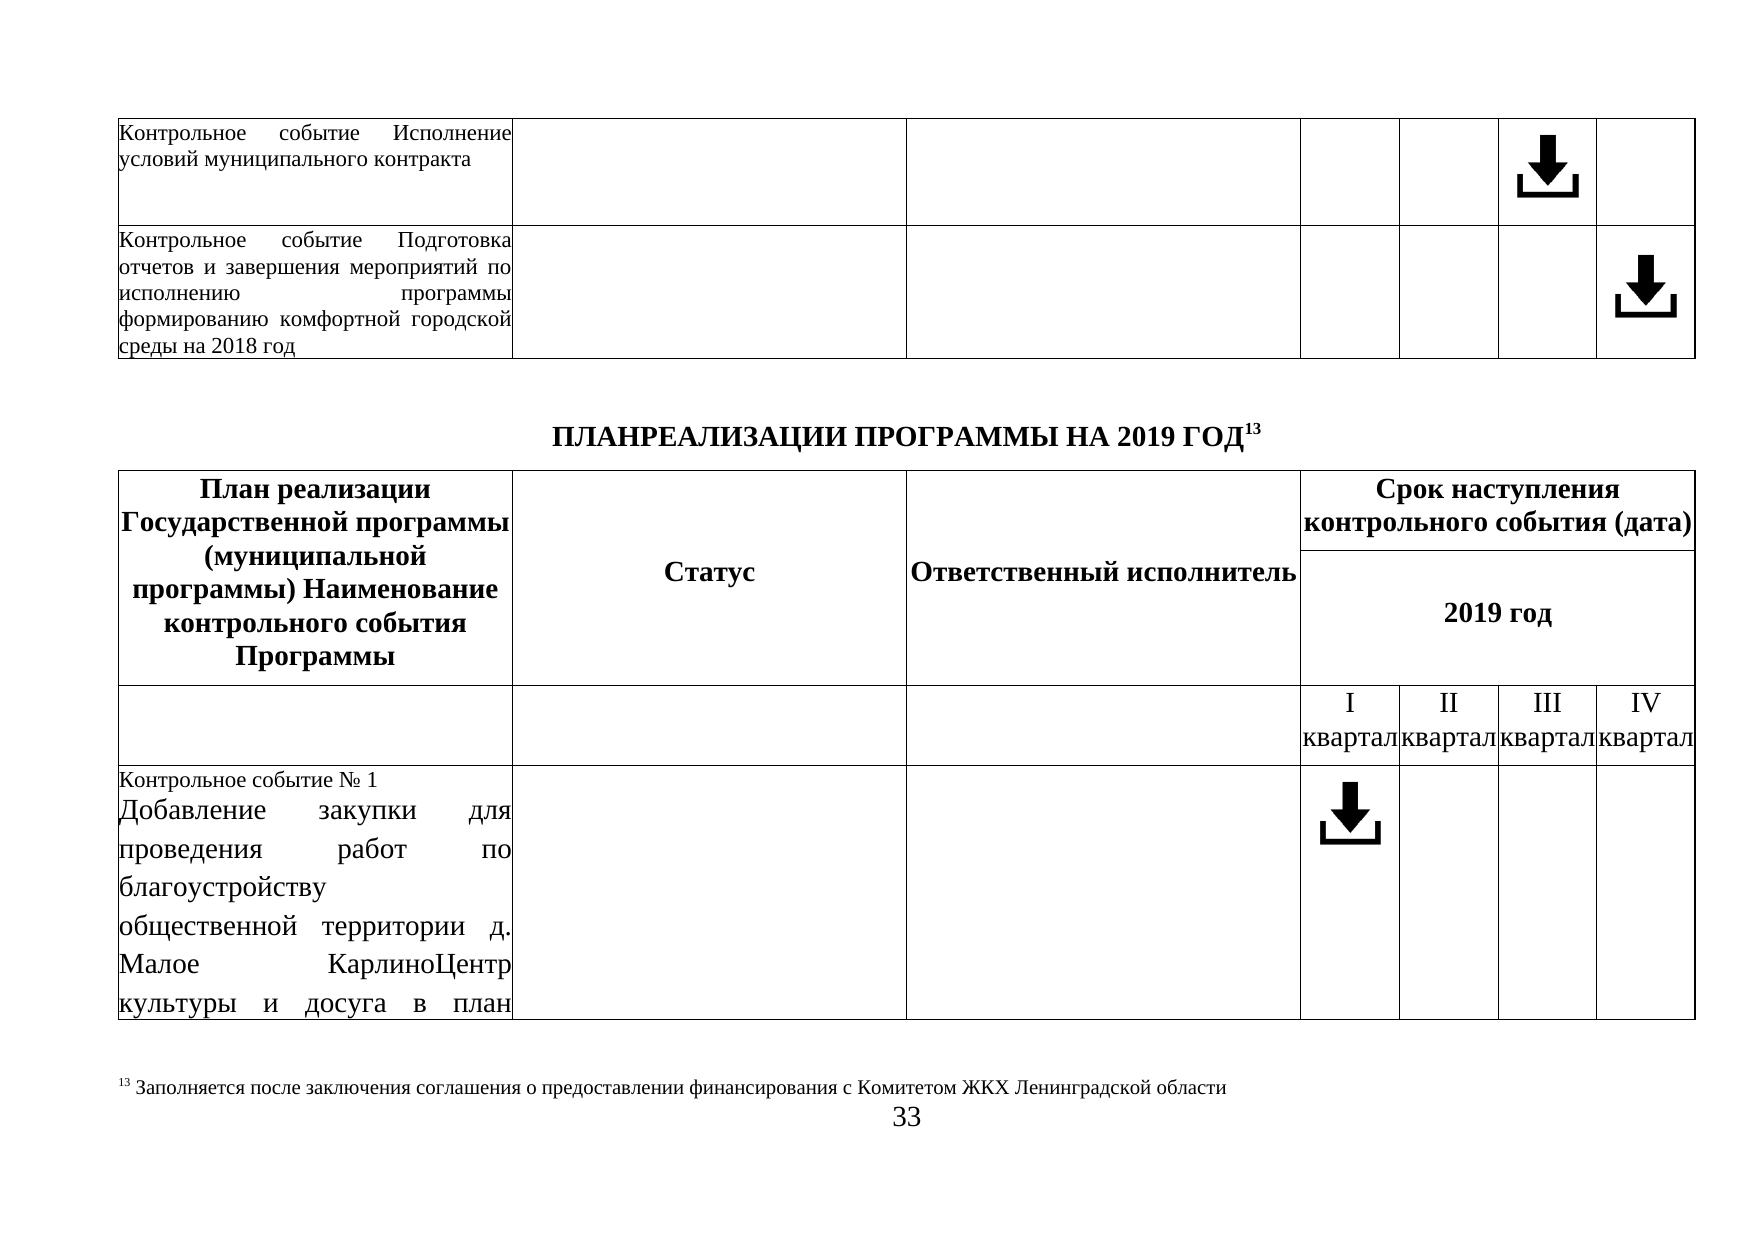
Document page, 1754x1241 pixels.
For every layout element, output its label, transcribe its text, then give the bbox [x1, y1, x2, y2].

picture [1303, 766, 1397, 860]
table_cell [513, 226, 906, 358]
table_cell [513, 119, 906, 225]
table_cell [1499, 226, 1596, 358]
table_header План реализации Государственной программы (муниципальной программы) Наименование контрольного события Программы [119, 471, 512, 684]
table_cell [1400, 226, 1498, 358]
table_cell [1301, 766, 1399, 1019]
table_cell 2019 год [1301, 551, 1694, 684]
table_cell II квартал [1400, 686, 1498, 765]
table_header Статус [513, 471, 906, 684]
table_cell [513, 686, 906, 765]
picture [1500, 119, 1595, 213]
picture [1598, 239, 1693, 333]
table_cell [907, 686, 1300, 765]
table_header Срок наступления контрольного события (дата) [1301, 471, 1694, 550]
table_cell [1400, 766, 1498, 1019]
table_cell I квартал [1301, 686, 1399, 765]
table_cell [1499, 766, 1596, 1019]
table_cell Контрольное событие Исполнение условий муниципального контракта [119, 119, 512, 225]
table_cell [1597, 226, 1694, 358]
table_cell IV квартал [1597, 686, 1694, 765]
table_cell Контрольное событие Подготовка отчетов и завершения мероприятий по исполнению программы формированию комфортной городской среды на 2018 год [119, 226, 512, 358]
table_cell [907, 226, 1300, 358]
subtitle ПланРеализации программы на 2019 год [118, 419, 1695, 452]
table_cell [1499, 119, 1596, 225]
table_header Ответственный исполнитель [907, 471, 1300, 684]
table_cell III квартал [1499, 686, 1596, 765]
table_cell [1597, 119, 1694, 225]
table_cell [1301, 119, 1399, 225]
table_cell [119, 686, 512, 765]
table_cell [1597, 766, 1694, 1019]
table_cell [119, 766, 512, 1019]
table_cell [1400, 119, 1498, 225]
table_cell [907, 119, 1300, 225]
table_cell [1301, 226, 1399, 358]
table_cell [907, 766, 1300, 1019]
table_cell [513, 766, 906, 1019]
